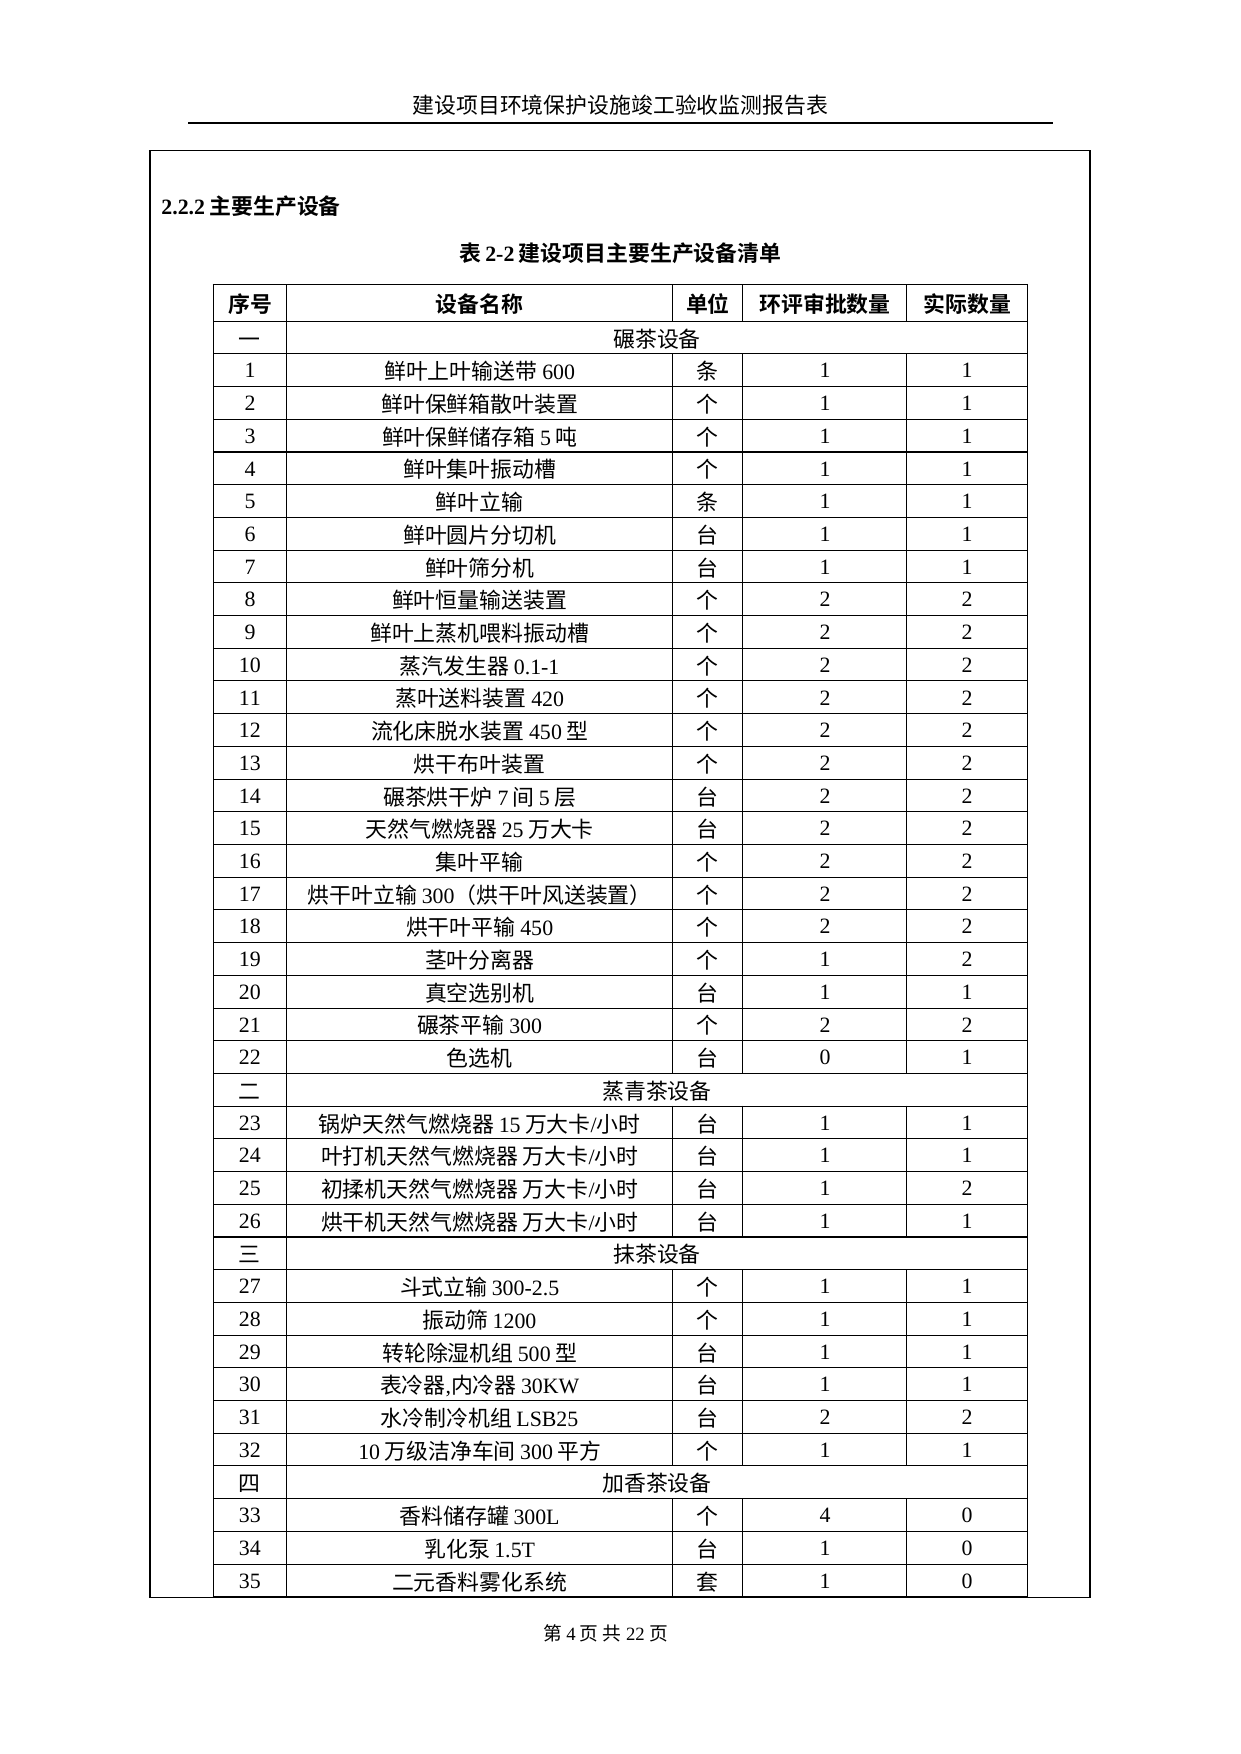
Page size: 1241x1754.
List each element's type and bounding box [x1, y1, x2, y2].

table_cell [151, 151, 1089, 1597]
